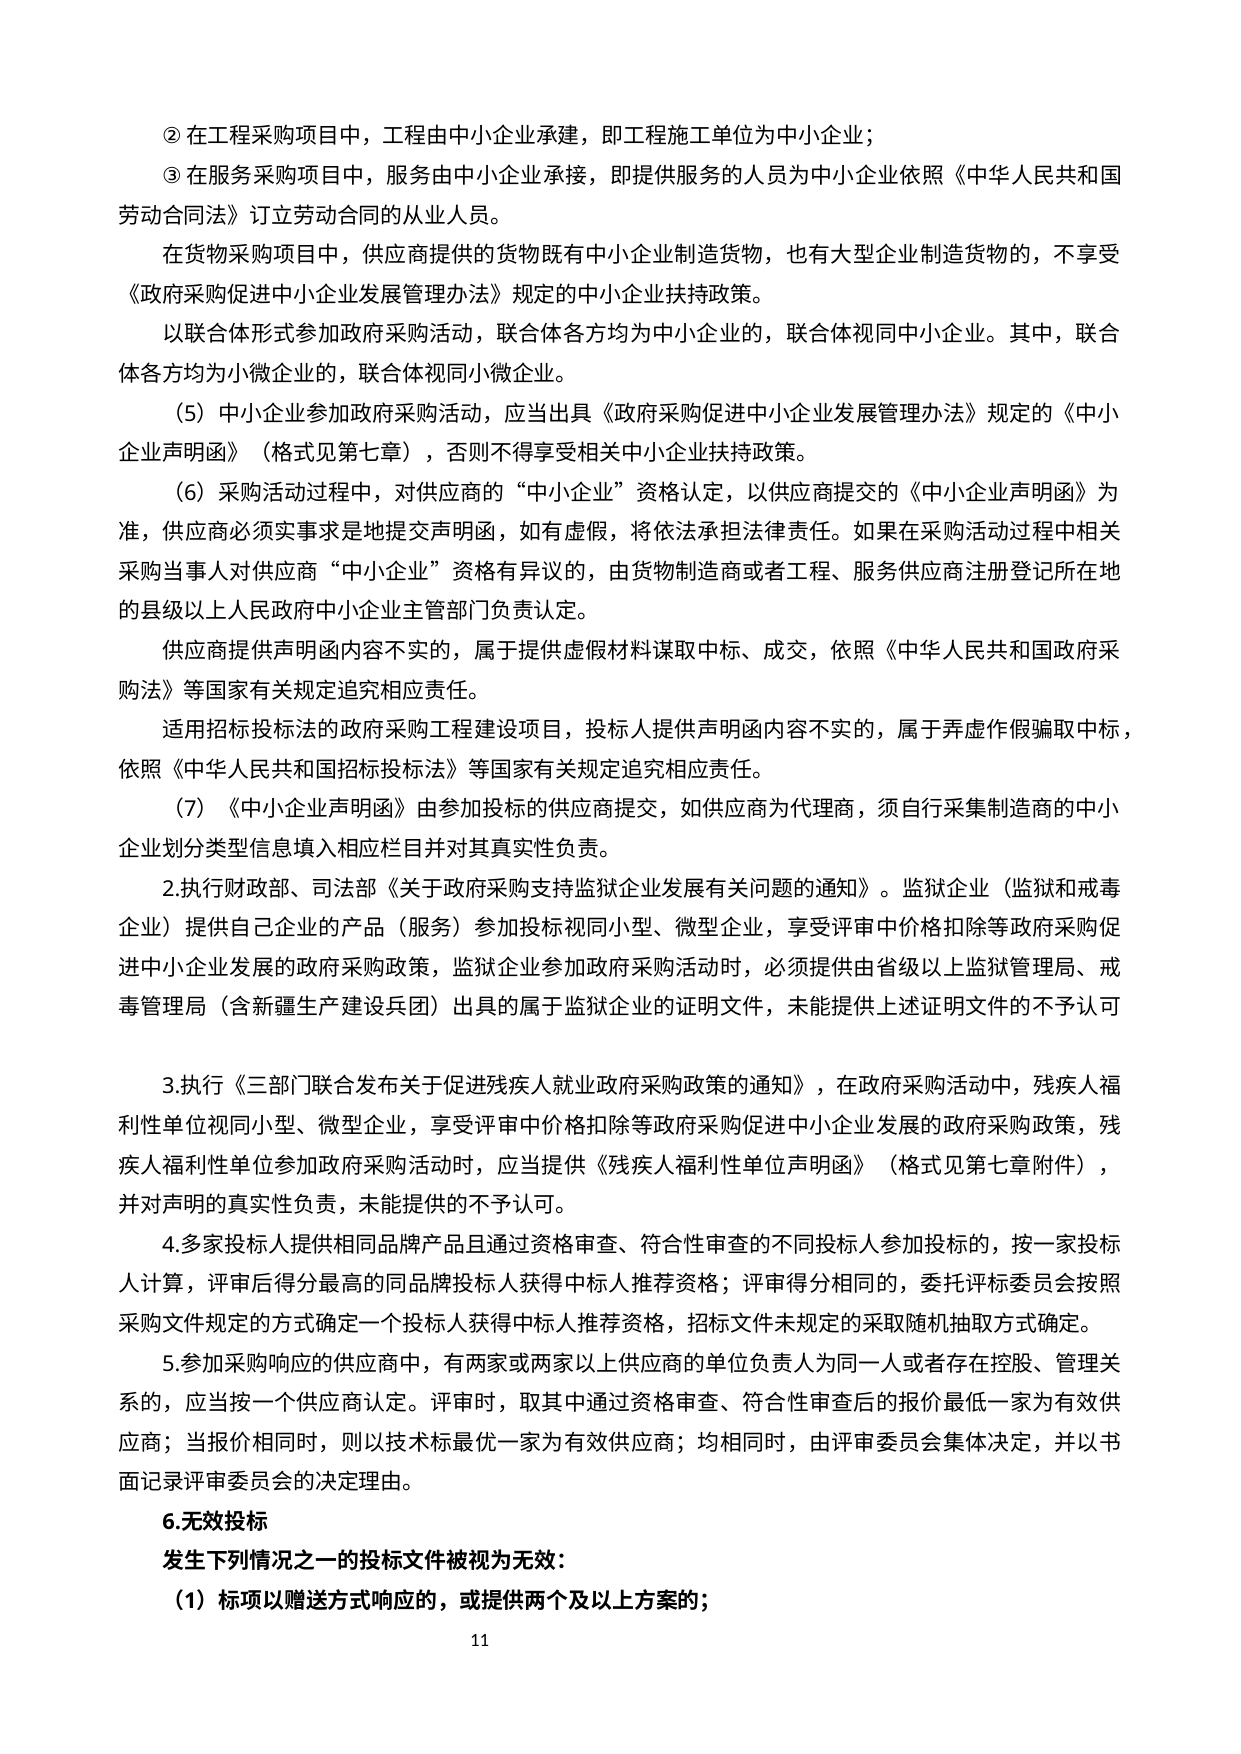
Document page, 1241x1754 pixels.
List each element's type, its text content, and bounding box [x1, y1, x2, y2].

text 适用招标投标法的政府采购工程建设项目，投标人提供声明函内容不实的，属于弄虚作假骗取中标，依照《中华人民共和国招标投标法》等国家有关规定追究相应责任。 [118, 706, 1122, 785]
text 发生下列情况之一的投标文件被视为无效： [118, 1537, 1122, 1577]
text 在货物采购项目中，供应商提供的货物既有中小企业制造货物，也有大型企业制造货物的，不享受《政府采购促进中小企业发展管理办法》规定的中小企业扶持政策。 [118, 231, 1122, 310]
text ③在服务采购项目中，服务由中小企业承接，即提供服务的人员为中小企业依照《中华人民共和国劳动合同法》订立劳动合同的从业人员。 [118, 152, 1122, 231]
text 3.执行《三部门联合发布关于促进残疾人就业政府采购政策的通知》，在政府采购活动中，残疾人福利性单位视同小型、微型企业，享受评审中价格扣除等政府采购促进中小企业发展的政府采购政策，残疾人福利性单位参加政府采购活动时，应当提供《残疾人福利性单位声明函》（格式见第七章附件），并对声明的真实性负责，未能提供的不予认可。 [118, 1062, 1122, 1221]
text （6）采购活动过程中，对供应商的“中小企业”资格认定，以供应商提交的《中小企业声明函》为准，供应商必须实事求是地提交声明函，如有虚假，将依法承担法律责任。如果在采购活动过程中相关采购当事人对供应商“中小企业”资格有异议的，由货物制造商或者工程、服务供应商注册登记所在地的县级以上人民政府中小企业主管部门负责认定。 [118, 468, 1122, 627]
text ②在工程采购项目中，工程由中小企业承建，即工程施工单位为中小企业； [118, 112, 1122, 152]
text （1）标项以赠送方式响应的，或提供两个及以上方案的； [118, 1577, 1122, 1616]
text （7）《中小企业声明函》由参加投标的供应商提交，如供应商为代理商，须自行采集制造商的中小企业划分类型信息填入相应栏目并对其真实性负责。 [118, 785, 1122, 864]
text 2.执行财政部、司法部《关于政府采购支持监狱企业发展有关问题的通知》。监狱企业（监狱和戒毒企业）提供自己企业的产品（服务）参加投标视同小型、微型企业，享受评审中价格扣除等政府采购促进中小企业发展的政府采购政策，监狱企业参加政府采购活动时，必须提供由省级以上监狱管理局、戒毒管理局（含新疆生产建设兵团）出具的属于监狱企业的证明文件，未能提供上述证明文件的不予认可。 [118, 864, 1122, 1062]
text 以联合体形式参加政府采购活动，联合体各方均为中小企业的，联合体视同中小企业。其中，联合体各方均为小微企业的，联合体视同小微企业。 [118, 310, 1122, 389]
text 4.多家投标人提供相同品牌产品且通过资格审查、符合性审查的不同投标人参加投标的，按一家投标人计算，评审后得分最高的同品牌投标人获得中标人推荐资格；评审得分相同的，委托评标委员会按照采购文件规定的方式确定一个投标人获得中标人推荐资格，招标文件未规定的采取随机抽取方式确定。 [118, 1221, 1122, 1339]
text （5）中小企业参加政府采购活动，应当出具《政府采购促进中小企业发展管理办法》规定的《中小企业声明函》（格式见第七章），否则不得享受相关中小企业扶持政策。 [118, 389, 1122, 468]
text 5.参加采购响应的供应商中，有两家或两家以上供应商的单位负责人为同一人或者存在控股、管理关系的，应当按一个供应商认定。评审时，取其中通过资格审查、符合性审查后的报价最低一家为有效供应商；当报价相同时，则以技术标最优一家为有效供应商；均相同时，由评审委员会集体决定，并以书面记录评审委员会的决定理由。 [118, 1339, 1122, 1498]
text 供应商提供声明函内容不实的，属于提供虚假材料谋取中标、成交，依照《中华人民共和国政府采购法》等国家有关规定追究相应责任。 [118, 627, 1122, 706]
text 6.无效投标 [118, 1498, 1122, 1537]
